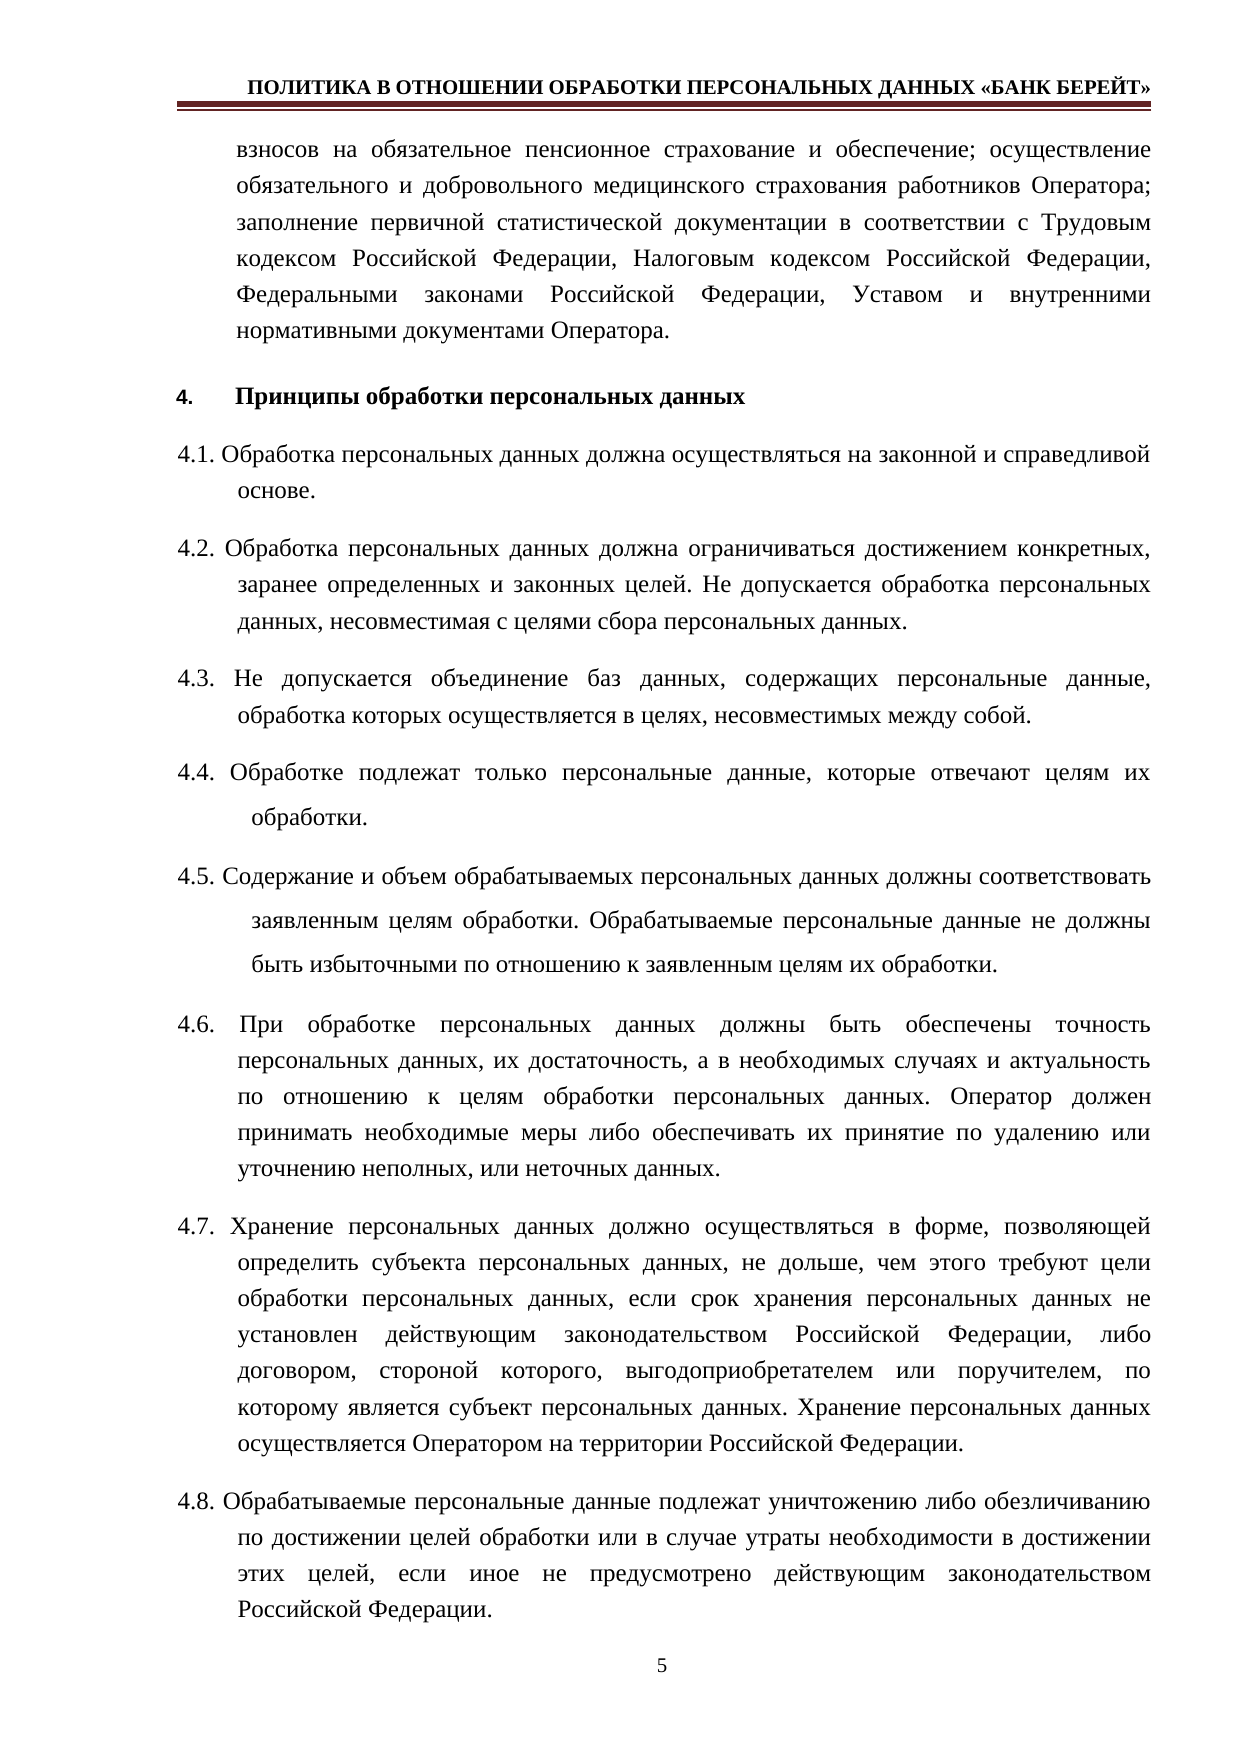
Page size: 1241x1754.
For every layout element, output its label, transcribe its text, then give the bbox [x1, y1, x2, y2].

text 4.6. При обработке персональных данных должны быть обеспечены точность персональных данных, их достаточность, а в необходимых случаях и актуальность по отношению к целям обработки персональных данных. Оператор должен принимать необходимые меры либо обеспечивать их принятие по удалению или уточнению неполных, или неточных данных. [177, 1009, 1152, 1182]
text 4.2. Обработка персональных данных должна ограничиваться достижением конкретных, заранее определенных и законных целей. Не допускается обработка персональных данных, несовместимая с целями сбора персональных данных. [177, 533, 1152, 634]
text 4.7. Хранение персональных данных должно осуществляться в форме, позволяющей определить субъекта персональных данных, не дольше, чем этого требуют цели обработки персональных данных, если срок хранения персональных данных не установлен действующим законодательством Российской Федерации, либо договором, стороной которого, выгодоприобретателем или поручителем, по которому является субъект персональных данных. Хранение персональных данных осуществляется Оператором на территории Российской Федерации. [177, 1211, 1152, 1457]
text 4.3. Не допускается объединение баз данных, содержащих персональные данные, обработка которых осуществляется в целях, несовместимых между собой. [177, 663, 1152, 728]
text 4.5. Содержание и объем обрабатываемых персональных данных должны соответствовать заявленным целям обработки. Обрабатываемые персональные данные не должны быть избыточными по отношению к заявленным целям их обработки. [177, 861, 1152, 978]
subtitle Принципы обработки персональных данных [176, 381, 1151, 410]
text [236, 134, 1152, 344]
text 4.1. Обработка персональных данных должна осуществляться на законной и справедливой основе. [177, 439, 1152, 504]
text 4.4. Обработке подлежат только персональные данные, которые отвечают целям их обработки. [177, 757, 1152, 831]
text 4.8. Обрабатываемые персональные данные подлежат уничтожению либо обезличиванию по достижении целей обработки или в случае утраты необходимости в достижении этих целей, если иное не предусмотрено действующим законодательством Российской Федерации. [177, 1486, 1152, 1623]
